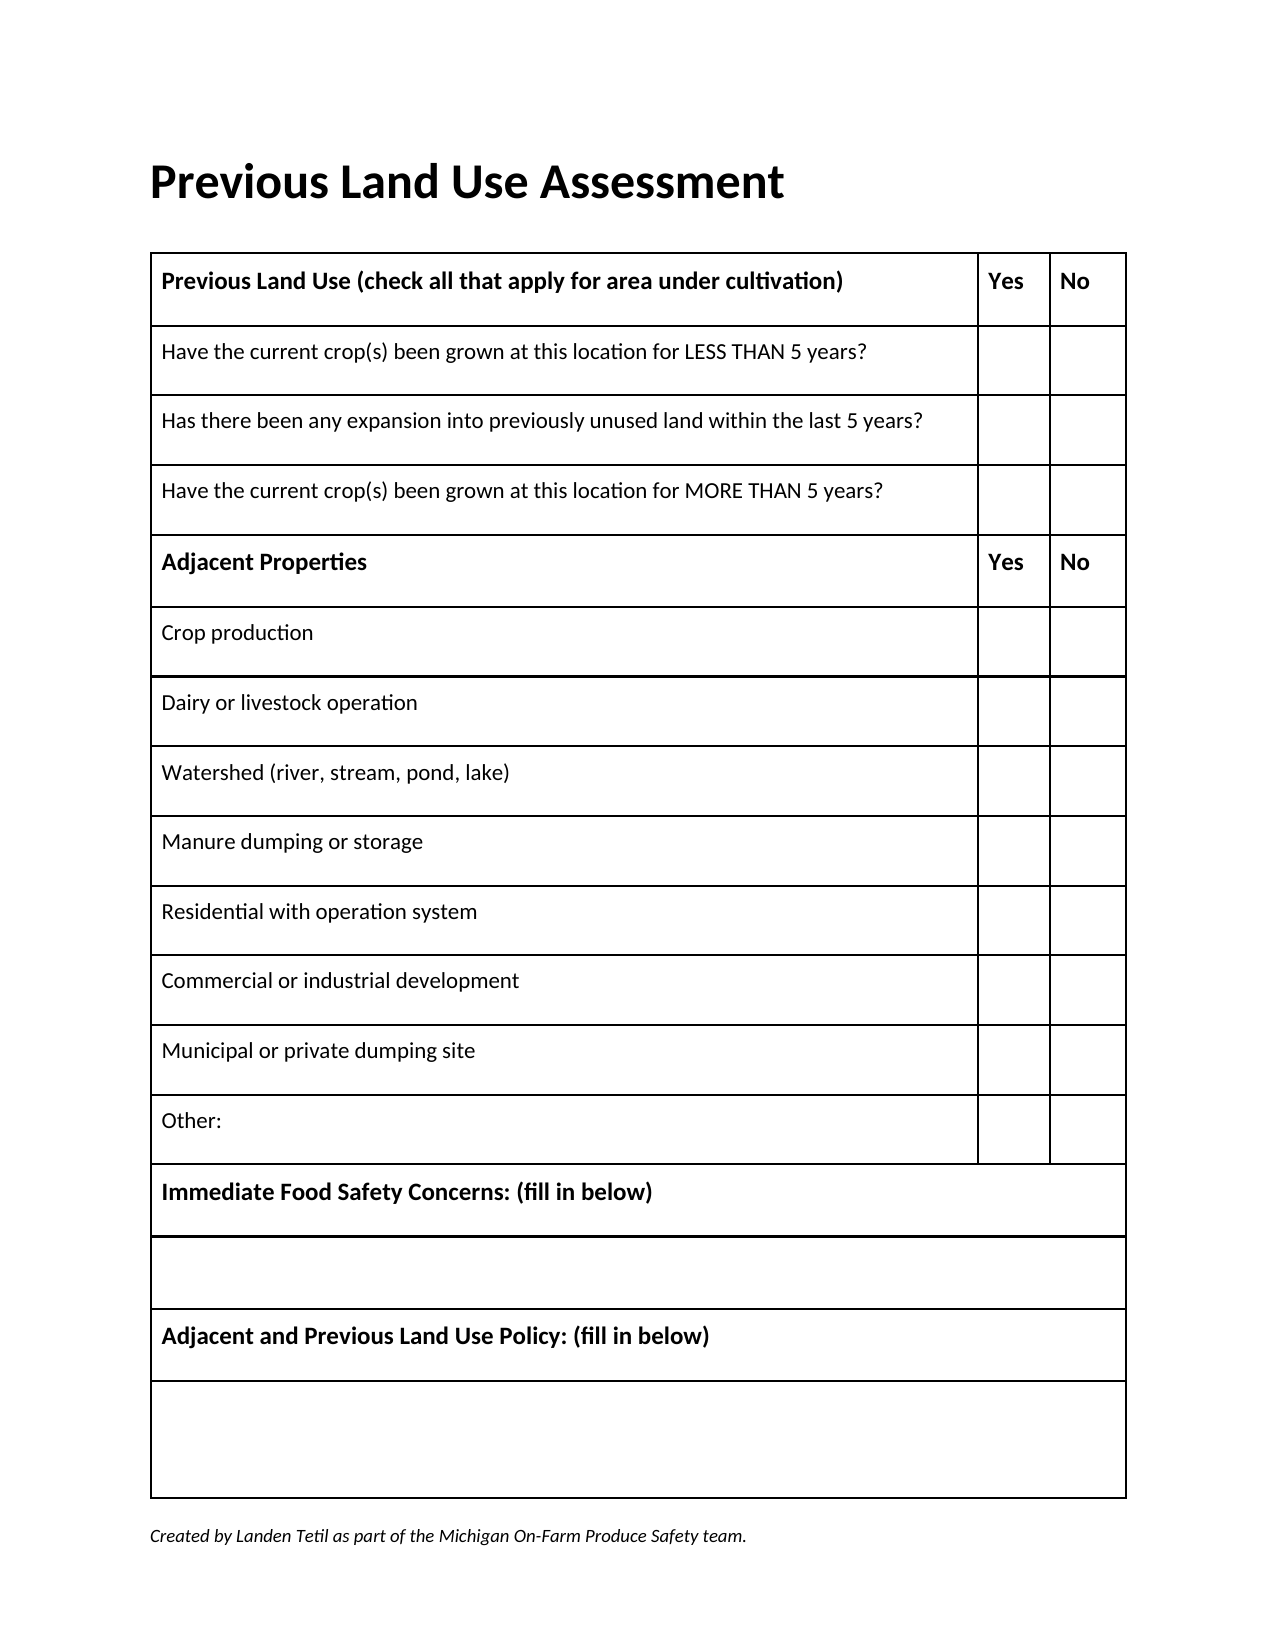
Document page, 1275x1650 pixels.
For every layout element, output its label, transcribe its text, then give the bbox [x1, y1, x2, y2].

table_cell [1051, 327, 1125, 394]
table_cell [1051, 956, 1125, 1024]
subtitle Previous Land Use Assessment [150, 150, 1125, 211]
table_cell [1051, 1096, 1125, 1163]
table_cell [1051, 396, 1125, 464]
table_cell Immediate Food Safety Concerns: (fill in below) [152, 1165, 1125, 1235]
table_cell [979, 396, 1049, 464]
table_cell Dairy or livestock operation [152, 678, 977, 745]
table_cell Manure dumping or storage [152, 817, 977, 884]
table_cell [979, 1026, 1049, 1093]
table_cell [1051, 678, 1125, 745]
table_cell [152, 1382, 1125, 1497]
table_cell [1051, 747, 1125, 815]
table_header Previous Land Use (check all that apply for area under cultivation) [152, 254, 977, 324]
table_cell Municipal or private dumping site [152, 1026, 977, 1093]
table_cell Other: [152, 1096, 977, 1163]
table_cell [1051, 887, 1125, 954]
table_cell Yes [979, 536, 1049, 606]
table_cell Watershed (river, stream, pond, lake) [152, 747, 977, 815]
table_cell [979, 327, 1049, 394]
table_header No [1051, 254, 1125, 324]
table_cell [979, 817, 1049, 884]
table_cell Adjacent and Previous Land Use Policy: (fill in below) [152, 1310, 1125, 1380]
table_cell [1051, 817, 1125, 884]
table_cell Adjacent Properties [152, 536, 977, 606]
table_cell Have the current crop(s) been grown at this location for LESS THAN 5 years? [152, 327, 977, 394]
table_cell Has there been any expansion into previously unused land within the last 5 years? [152, 396, 977, 464]
table_cell [1051, 608, 1125, 675]
table_cell Crop production [152, 608, 977, 675]
table_cell Commercial or industrial development [152, 956, 977, 1024]
table_cell [1051, 466, 1125, 533]
table_cell No [1051, 536, 1125, 606]
table_cell [979, 956, 1049, 1024]
table_cell [979, 678, 1049, 745]
table_cell [979, 887, 1049, 954]
table_cell Residential with operation system [152, 887, 977, 954]
table_cell [1051, 1026, 1125, 1093]
table_cell [979, 466, 1049, 533]
table_header Yes [979, 254, 1049, 324]
table_cell Have the current crop(s) been grown at this location for MORE THAN 5 years? [152, 466, 977, 533]
table_cell [979, 747, 1049, 815]
table_cell [979, 1096, 1049, 1163]
table_cell [152, 1238, 1125, 1308]
table_cell [979, 608, 1049, 675]
